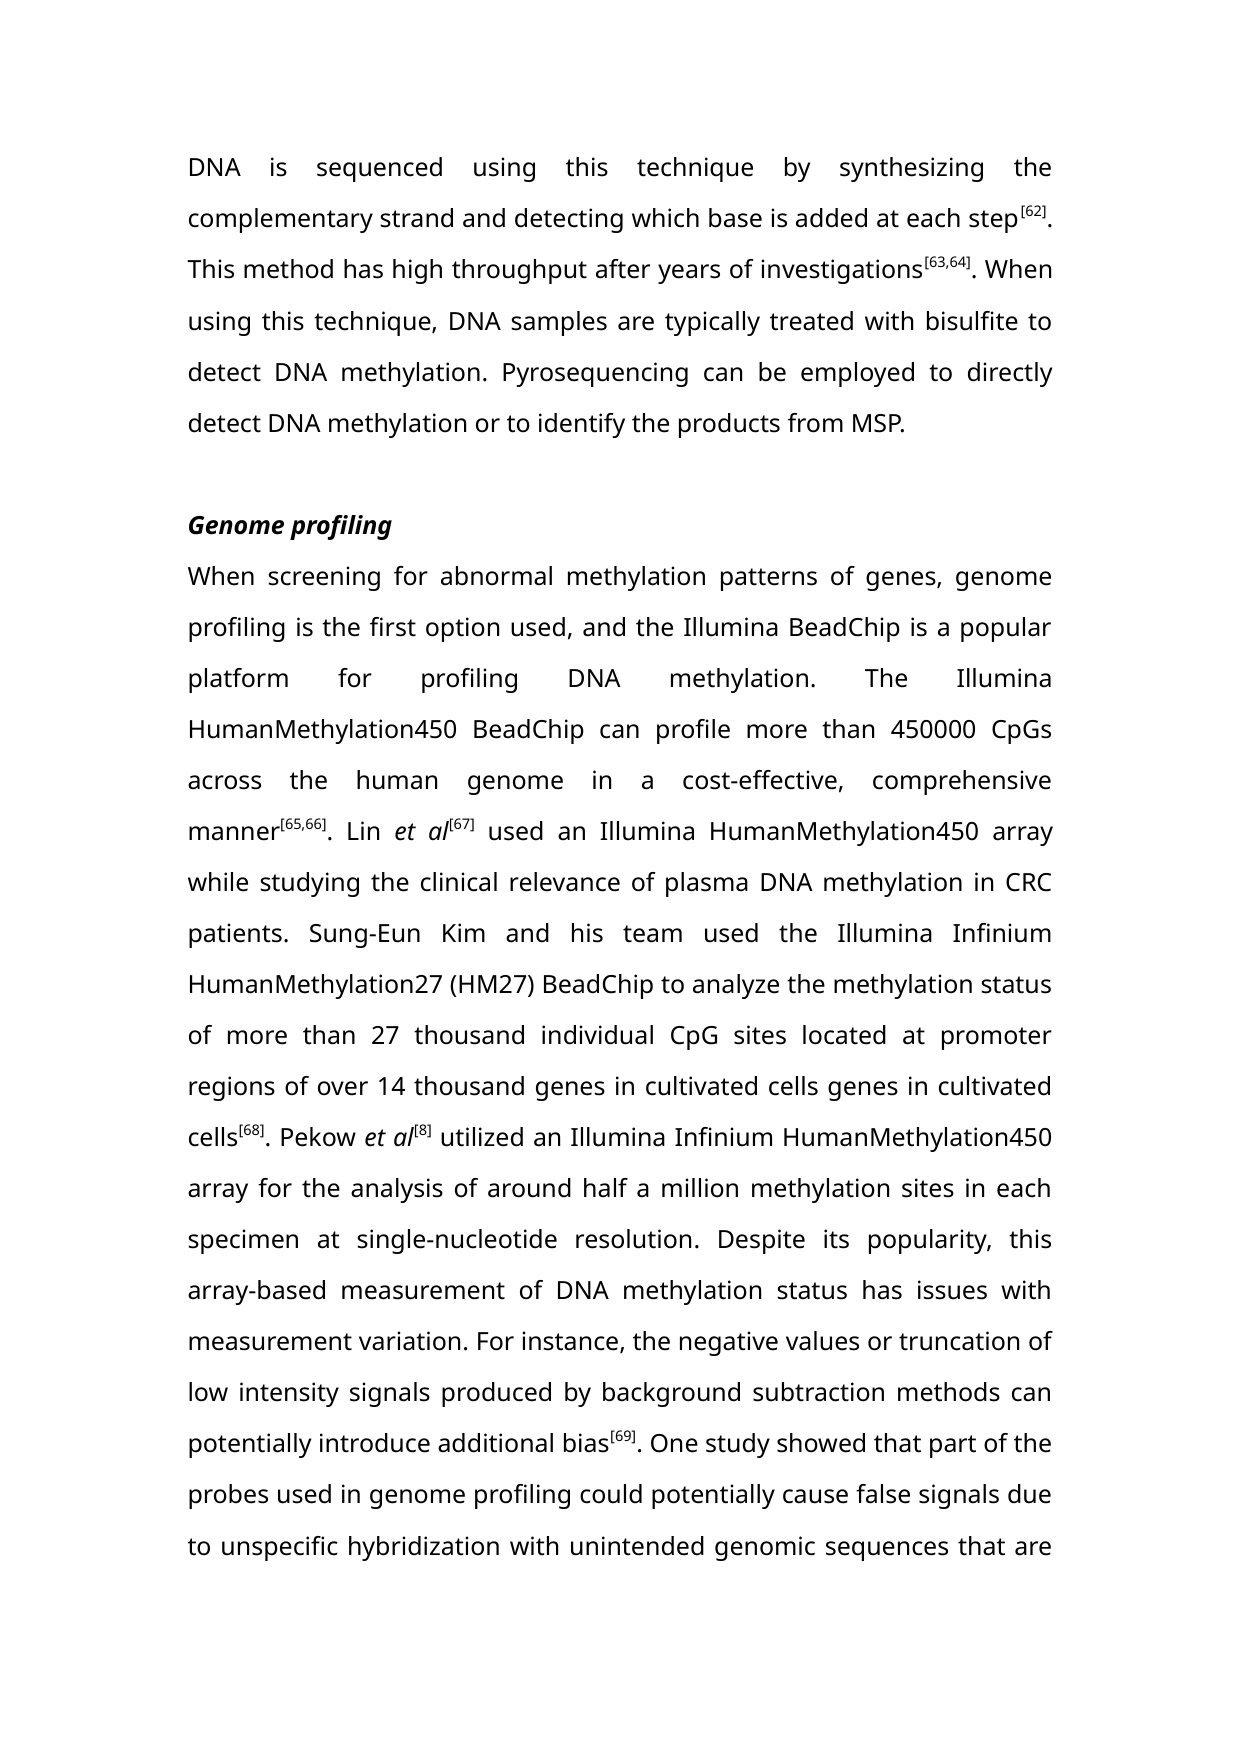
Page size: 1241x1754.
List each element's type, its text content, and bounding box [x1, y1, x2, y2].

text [187, 150, 1053, 439]
text Genome profiling [187, 507, 1053, 541]
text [187, 558, 1053, 1562]
